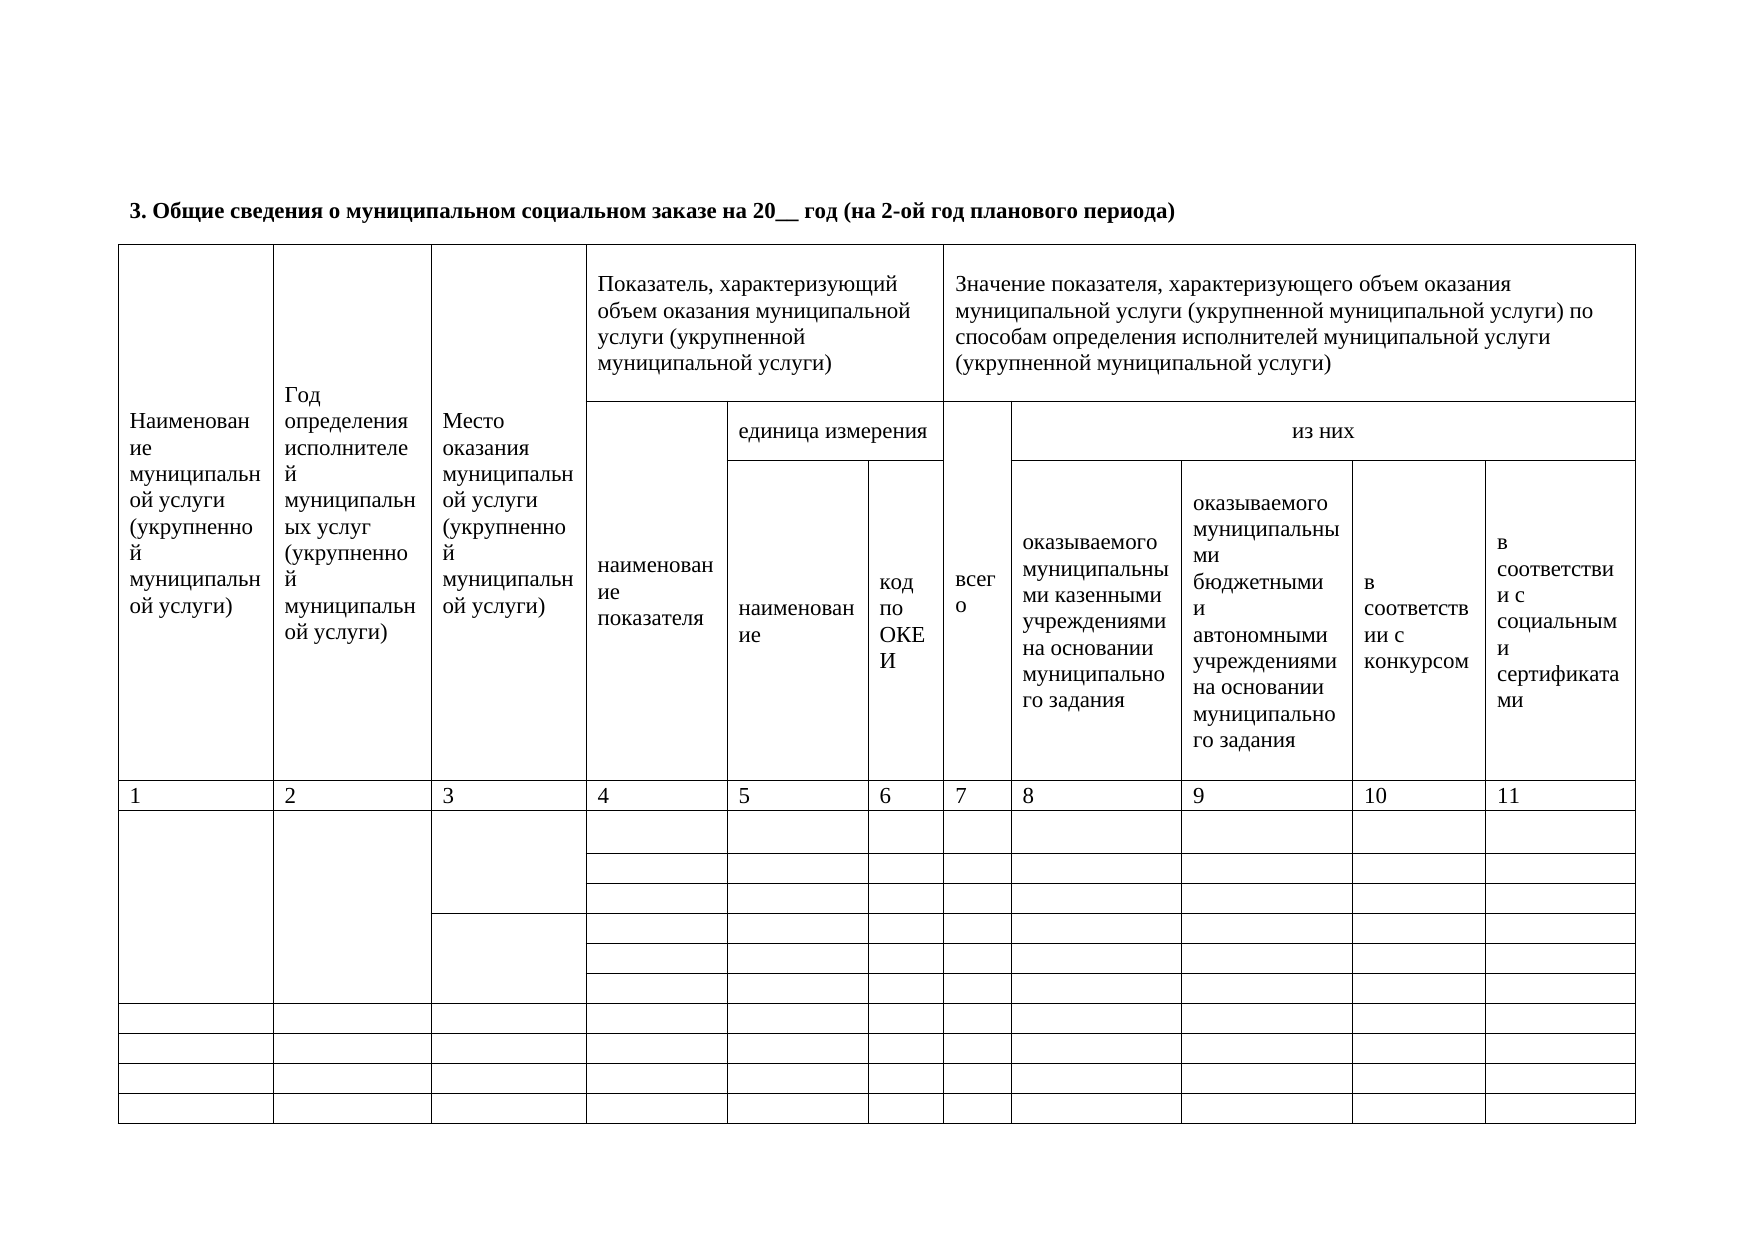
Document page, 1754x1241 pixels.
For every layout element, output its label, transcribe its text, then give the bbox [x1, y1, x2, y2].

table_cell [728, 1064, 868, 1093]
table_cell 11 [1486, 781, 1635, 810]
table_cell 2 [274, 781, 431, 810]
table_cell [587, 1034, 727, 1063]
table_cell [432, 1004, 586, 1033]
table_cell [1353, 914, 1485, 943]
table_cell [587, 974, 727, 1003]
table_cell [869, 854, 943, 883]
table_cell [274, 1094, 431, 1123]
table_cell [1486, 1064, 1635, 1093]
table_cell [1353, 884, 1485, 913]
table_cell [587, 884, 727, 913]
table_cell [869, 1004, 943, 1033]
table_cell [432, 1064, 586, 1093]
table_cell [728, 974, 868, 1003]
table_cell 3 [432, 781, 586, 810]
table_cell [1182, 914, 1352, 943]
table_cell [1012, 1094, 1181, 1123]
table_cell [119, 1094, 273, 1123]
table_cell [869, 1094, 943, 1123]
table_cell [869, 811, 943, 853]
table_cell 8 [1012, 781, 1181, 810]
table_cell [587, 1004, 727, 1033]
table_cell [274, 1064, 431, 1093]
table_cell [728, 811, 868, 853]
table_cell [1486, 974, 1635, 1003]
table_cell [1353, 1064, 1485, 1093]
table_cell 5 [728, 781, 868, 810]
table_cell [1012, 884, 1181, 913]
table_cell [1353, 974, 1485, 1003]
table_cell 7 [944, 781, 1011, 810]
table_header 3. Общие сведения о муниципальном социальном заказе на 20__ год (на 2-ой год планового периода) [118, 177, 1636, 244]
table_cell [119, 811, 273, 1003]
table_cell [587, 854, 727, 883]
table_cell [1353, 944, 1485, 973]
table_cell [1182, 974, 1352, 1003]
table_cell [1353, 1034, 1485, 1063]
table_cell наименование [728, 461, 868, 780]
table_cell [869, 884, 943, 913]
table_cell [1012, 1004, 1181, 1033]
table_cell [1486, 1094, 1635, 1123]
table_cell [944, 811, 1011, 853]
table_cell [432, 914, 586, 1003]
table_cell [944, 1064, 1011, 1093]
table_cell [728, 944, 868, 973]
table_cell [119, 1004, 273, 1033]
table_cell [1012, 811, 1181, 853]
table_cell из них [1012, 402, 1635, 460]
table_cell 6 [869, 781, 943, 810]
table_cell [944, 974, 1011, 1003]
table_cell [728, 1004, 868, 1033]
table_cell [1486, 854, 1635, 883]
table_cell [1486, 884, 1635, 913]
table_cell [728, 1034, 868, 1063]
table_cell [1012, 854, 1181, 883]
table_cell [587, 1094, 727, 1123]
table_cell [1182, 1034, 1352, 1063]
table_cell [944, 1034, 1011, 1063]
table_cell [944, 1094, 1011, 1123]
table_cell [1353, 1004, 1485, 1033]
table_cell [274, 1004, 431, 1033]
table_cell [728, 914, 868, 943]
table_cell [274, 811, 431, 1003]
table_cell [274, 1034, 431, 1063]
table_cell [1486, 1004, 1635, 1033]
table_cell [1182, 1094, 1352, 1123]
table_cell [1182, 1064, 1352, 1093]
table_cell [1353, 811, 1485, 853]
table_cell [944, 1004, 1011, 1033]
table_cell [1182, 854, 1352, 883]
table_cell [1353, 854, 1485, 883]
table_cell [432, 1034, 586, 1063]
table_cell [1182, 811, 1352, 853]
table_cell [944, 884, 1011, 913]
table_cell [587, 944, 727, 973]
table_cell [1012, 914, 1181, 943]
table_cell [119, 1034, 273, 1063]
table_cell всего [944, 402, 1011, 780]
table_cell [1486, 914, 1635, 943]
table_cell [1353, 1094, 1485, 1123]
table_cell оказываемого муниципальными казенными учреждениями на основании муниципального задания [1012, 461, 1181, 780]
table_cell в соответствии с конкурсом [1353, 461, 1485, 780]
table_cell 10 [1353, 781, 1485, 810]
table_cell [869, 974, 943, 1003]
table_cell Наименование муниципальной услуги (укрупненной муниципальной услуги) [119, 245, 273, 780]
table_cell Место оказания муниципальной услуги (укрупненной муниципальной услуги) [432, 245, 586, 780]
table_cell Значение показателя, характеризующего объем оказания муниципальной услуги (укрупненной муниципальной услуги) по способам определения исполнителей муниципальной услуги (укрупненной муниципальной услуги) [944, 245, 1635, 401]
table_cell [1182, 884, 1352, 913]
table_cell [944, 854, 1011, 883]
table_cell в соответствии с социальными сертификатами [1486, 461, 1635, 780]
table_cell единица измерения [728, 402, 943, 460]
table_cell оказываемого муниципальными бюджетными и автономными учреждениями на основании муниципального задания [1182, 461, 1352, 780]
table_cell [728, 884, 868, 913]
table_cell [1012, 974, 1181, 1003]
table_cell [587, 914, 727, 943]
table_cell [1486, 1034, 1635, 1063]
table_cell [1012, 1064, 1181, 1093]
table_cell [944, 944, 1011, 973]
table_cell код по ОКЕИ [869, 461, 943, 780]
table_cell [1012, 944, 1181, 973]
table_cell [944, 914, 1011, 943]
table_cell [869, 914, 943, 943]
table_cell [432, 1094, 586, 1123]
table_cell наименование показателя [587, 402, 727, 780]
table_cell [1182, 944, 1352, 973]
table_cell [869, 944, 943, 973]
table_cell 9 [1182, 781, 1352, 810]
table_cell [587, 811, 727, 853]
table_cell [728, 854, 868, 883]
table_cell [587, 1064, 727, 1093]
table_cell [728, 1094, 868, 1123]
table_cell [1182, 1004, 1352, 1033]
table_cell [1486, 811, 1635, 853]
table_cell [1012, 1034, 1181, 1063]
table_cell [119, 1064, 273, 1093]
table_cell [869, 1034, 943, 1063]
table_cell Год определения исполнителей муниципальных услуг (укрупненной муниципальной услуги) [274, 245, 431, 780]
table_cell 4 [587, 781, 727, 810]
table_cell [869, 1064, 943, 1093]
table_cell [432, 811, 586, 913]
table_cell [1486, 944, 1635, 973]
table_cell Показатель, характеризующий объем оказания муниципальной услуги (укрупненной муниципальной услуги) [587, 245, 943, 401]
table_cell 1 [119, 781, 273, 810]
